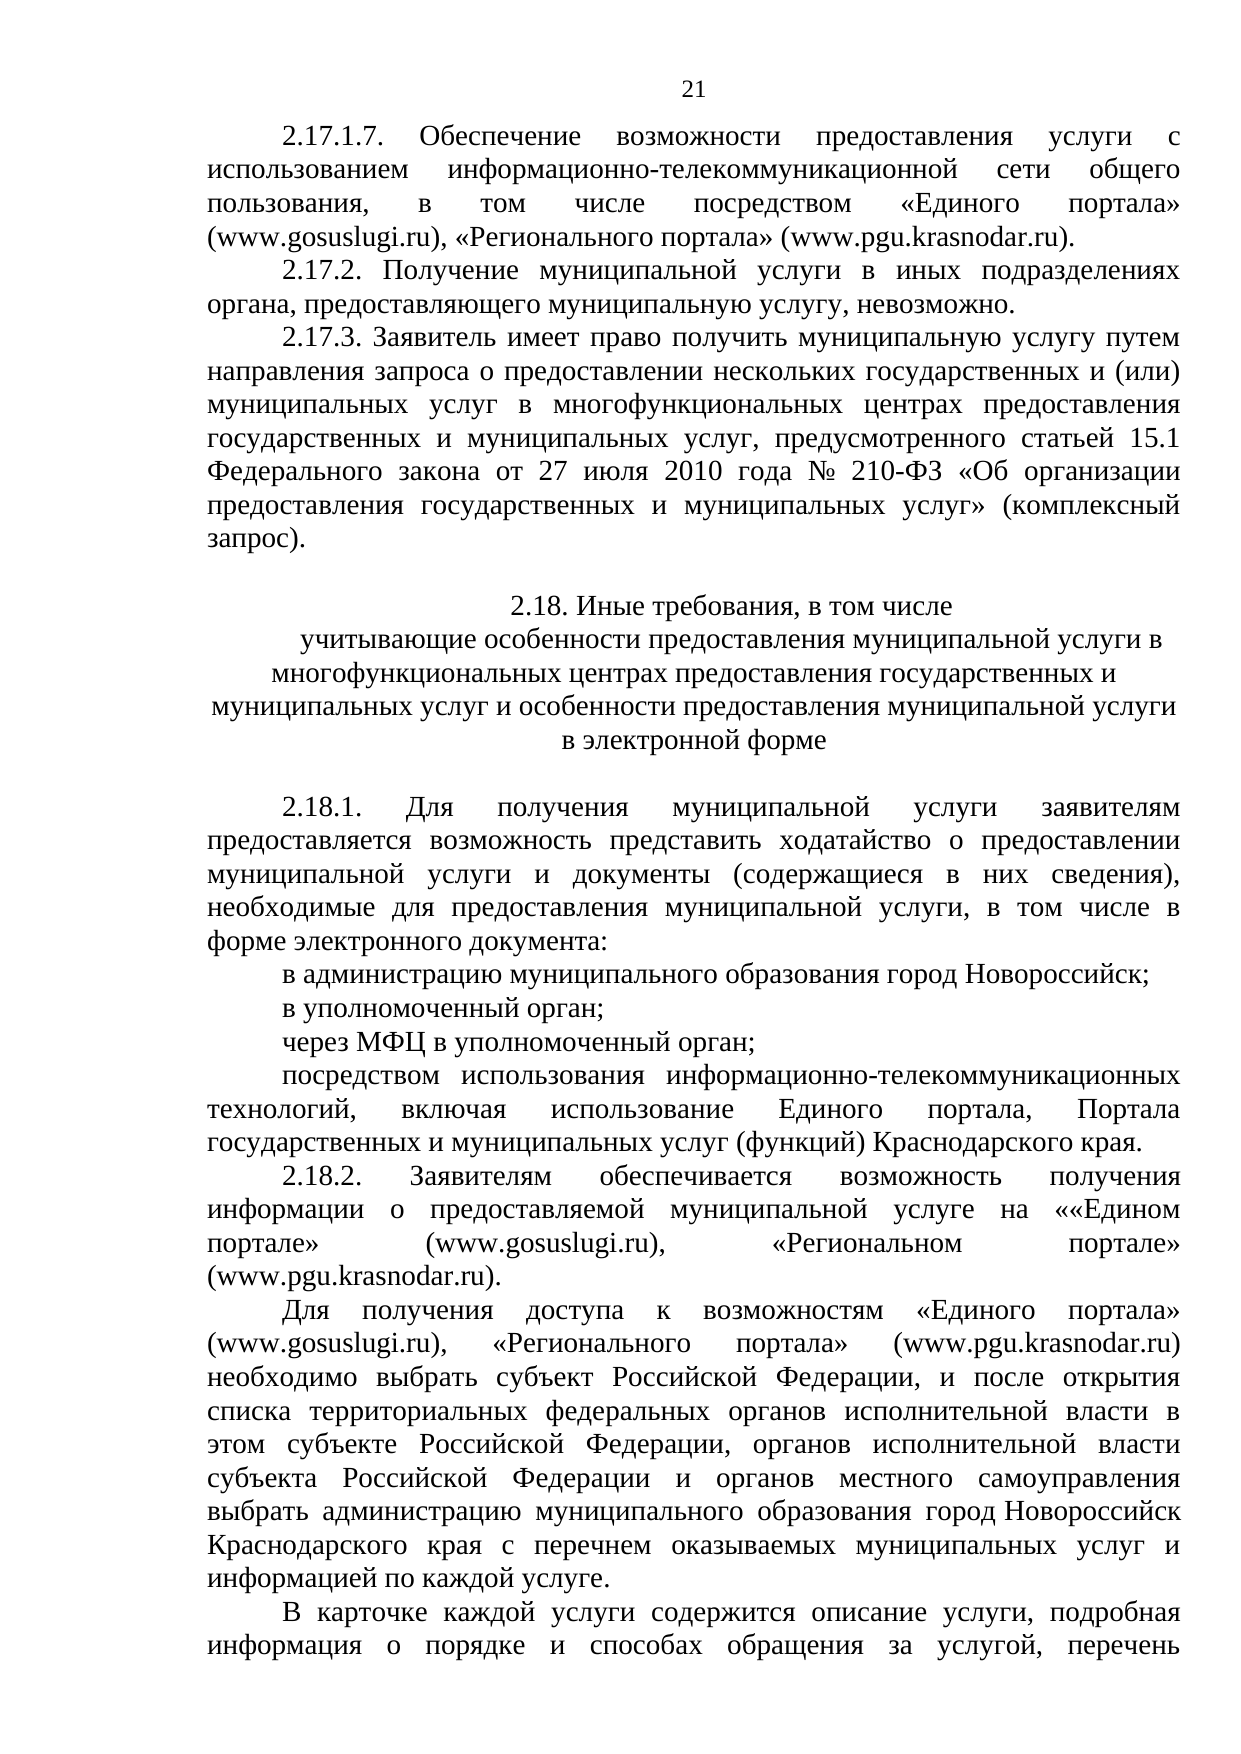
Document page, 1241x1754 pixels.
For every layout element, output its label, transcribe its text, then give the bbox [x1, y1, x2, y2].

text 2.18.2. Заявителям обеспечивается возможность получения информации о предоставляемой муниципальной услуге на ««Едином портале» (www.gosuslugi.ru), «Региональном портале» (www.pgu.krasnodar.ru). [207, 1158, 1181, 1292]
text через МФЦ в уполномоченный орган; [207, 1024, 1181, 1057]
text Для получения доступа к возможностям «Единого портала» (www.gosuslugi.ru), «Регионального портала» (www.pgu.krasnodar.ru) необходимо выбрать субъект Российской Федерации, и после открытия списка территориальных федеральных органов исполнительной власти в этом субъекте Российской Федерации, органов исполнительной власти субъекта Российской Федерации и органов местного самоуправления выбрать администрацию муниципального образования город Новороссийск Краснодарского края с перечнем оказываемых муниципальных услуг и информацией по каждой услуге. [207, 1292, 1181, 1594]
text посредством использования информационно-телекоммуникационных технологий, включая использование Единого портала, Портала государственных и муниципальных услуг (функций) Краснодарского края. [207, 1057, 1181, 1158]
text 2.17.2. Получение муниципальной услуги в иных подразделениях органа, предоставляющего муниципальную услугу, невозможно. [207, 252, 1181, 319]
text 2.17.1.7. Обеспечение возможности предоставления услуги с использованием информационно-телекоммуникационной сети общего пользования, в том числе посредством «Единого портала» (www.gosuslugi.ru), «Регионального портала» (www.pgu.krasnodar.ru). [207, 118, 1181, 252]
text учитывающие особенности предоставления муниципальной услуги в многофункциональных центрах предоставления государственных и муниципальных услуг и особенности предоставления муниципальной услуги в электронной форме [207, 621, 1181, 755]
text 2.18.1. Для получения муниципальной услуги заявителям предоставляется возможность представить ходатайство о предоставлении муниципальной услуги и документы (содержащиеся в них сведения), необходимые для предоставления муниципальной услуги, в том числе в форме электронного документа: [207, 789, 1181, 957]
text 2.18. Иные требования, в том числе [207, 588, 1181, 621]
text в администрацию муниципального образования город Новороссийск; [207, 957, 1181, 990]
text в уполномоченный орган; [207, 990, 1181, 1024]
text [207, 1594, 1181, 1661]
text 2.17.3. Заявитель имеет право получить муниципальную услугу путем направления запроса о предоставлении нескольких государственных и (или) муниципальных услуг в многофункциональных центрах предоставления государственных и муниципальных услуг, предусмотренного статьей 15.1 Федерального закона от 27 июля 2010 года № 210-ФЗ «Об организации предоставления государственных и муниципальных услуг» (комплексный запрос). [207, 319, 1181, 554]
